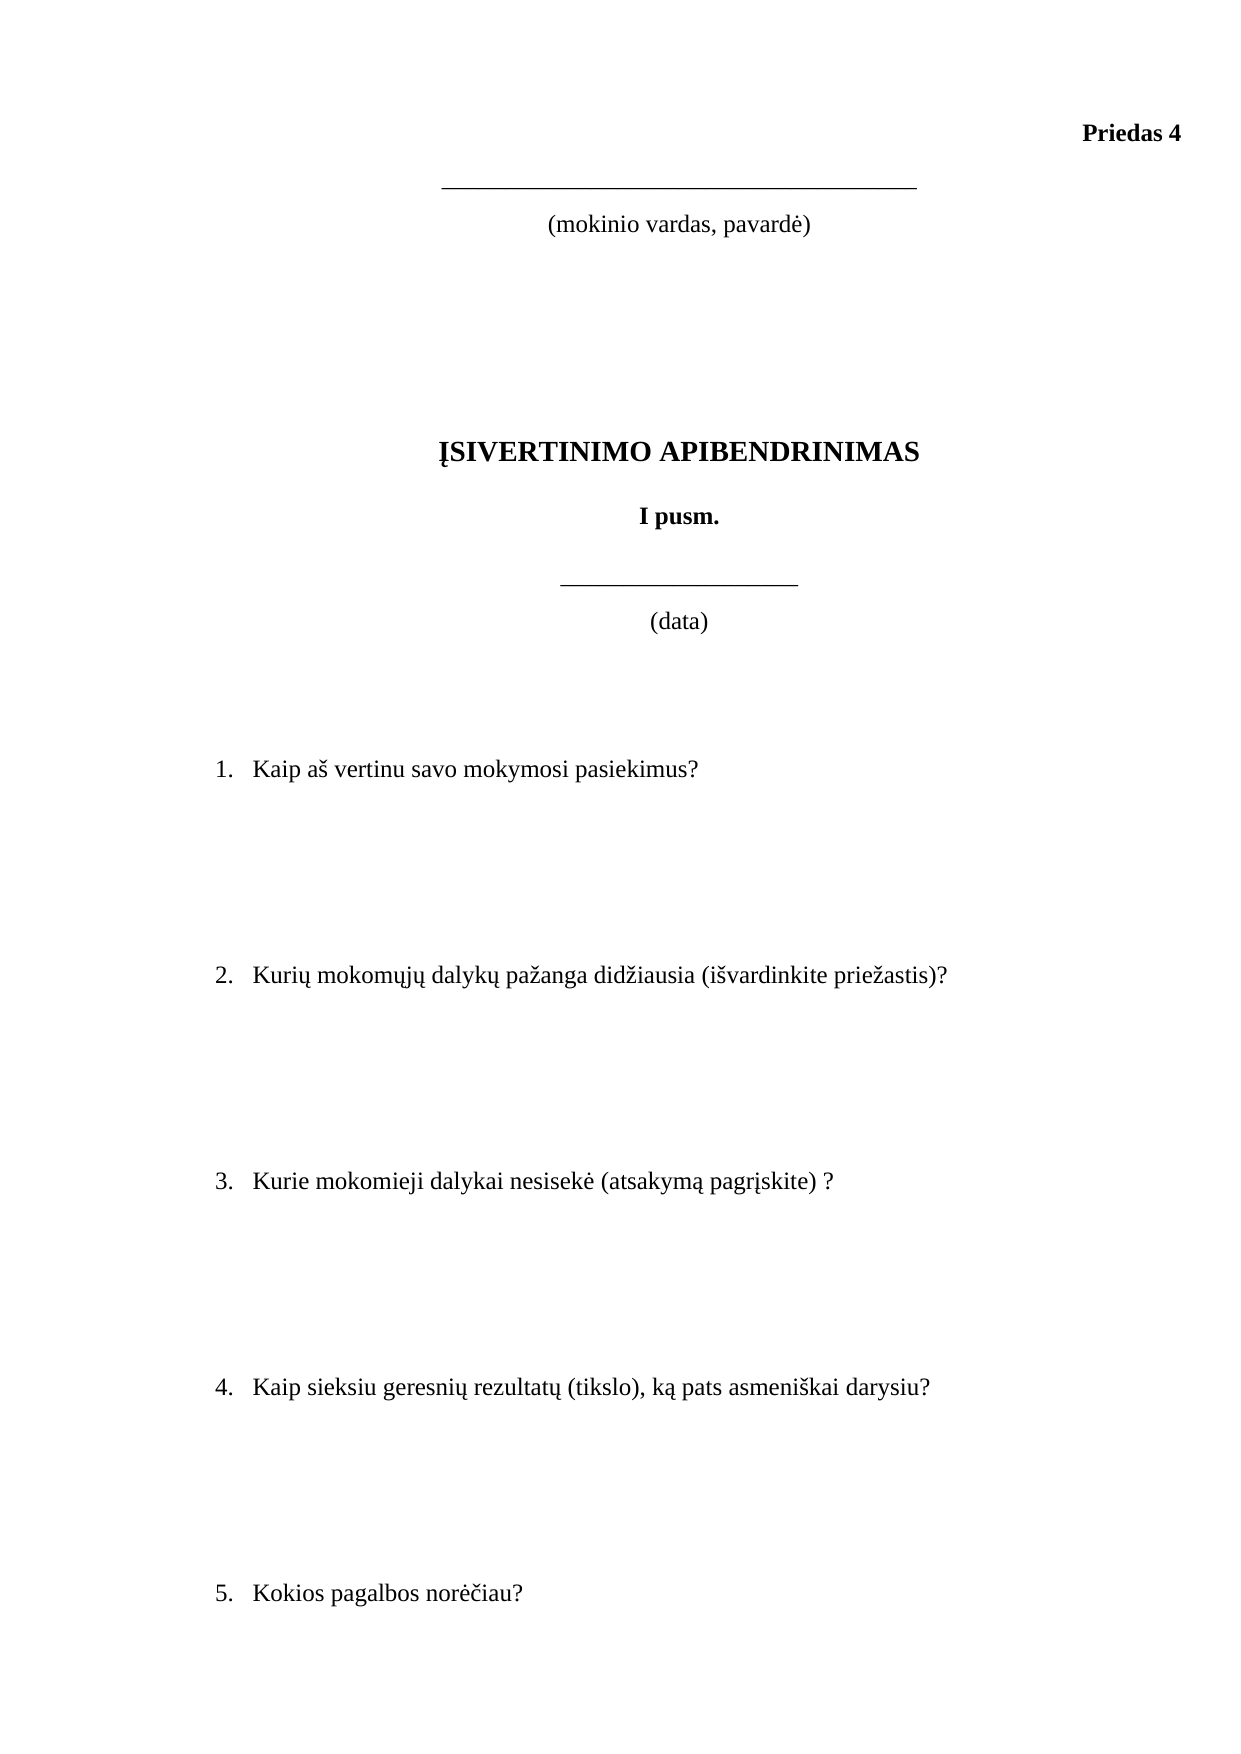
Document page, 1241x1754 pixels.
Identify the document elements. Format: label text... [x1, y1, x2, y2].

list Kaip sieksiu geresnių rezultatų (tikslo), ką pats asmeniškai darysiu? [215, 1372, 1181, 1401]
text (data) [177, 606, 1181, 635]
list Kurie mokomieji dalykai nesisekė (atsakymą pagrįskite) ? [215, 1166, 1181, 1195]
text ĮSIVERTINIMO APIBENDRINIMAS [177, 434, 1181, 467]
list Kurių mokomųjų dalykų pažanga didžiausia (išvardinkite priežastis)? [215, 960, 1181, 989]
list Kaip aš vertinu savo mokymosi pasiekimus? [215, 754, 1181, 783]
list Kokios pagalbos norėčiau? [215, 1578, 1181, 1606]
text ______________________________________ [177, 163, 1181, 192]
text (mokinio vardas, pavardė) [177, 209, 1181, 238]
text I pusm. [177, 501, 1181, 529]
text ___________________ [177, 561, 1181, 589]
text Priedas 4 [177, 118, 1181, 147]
